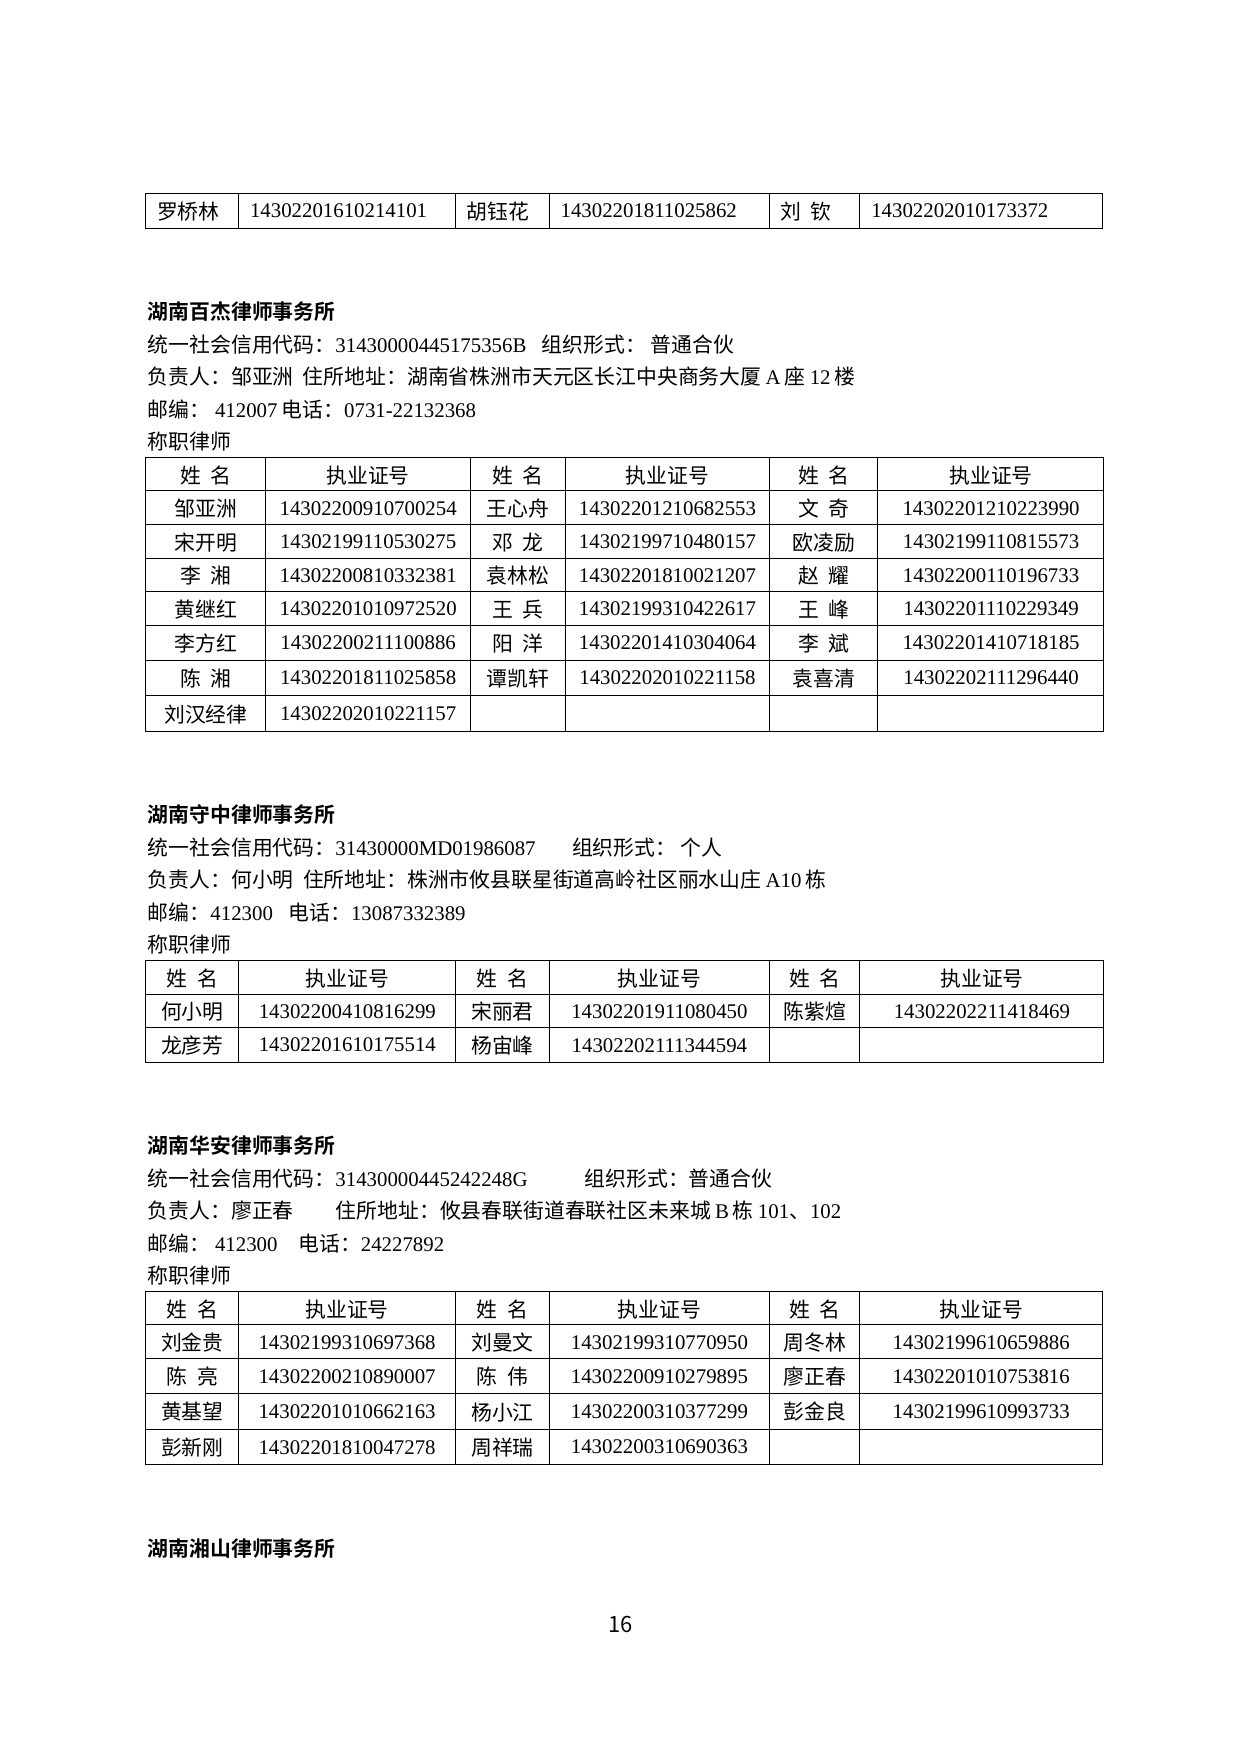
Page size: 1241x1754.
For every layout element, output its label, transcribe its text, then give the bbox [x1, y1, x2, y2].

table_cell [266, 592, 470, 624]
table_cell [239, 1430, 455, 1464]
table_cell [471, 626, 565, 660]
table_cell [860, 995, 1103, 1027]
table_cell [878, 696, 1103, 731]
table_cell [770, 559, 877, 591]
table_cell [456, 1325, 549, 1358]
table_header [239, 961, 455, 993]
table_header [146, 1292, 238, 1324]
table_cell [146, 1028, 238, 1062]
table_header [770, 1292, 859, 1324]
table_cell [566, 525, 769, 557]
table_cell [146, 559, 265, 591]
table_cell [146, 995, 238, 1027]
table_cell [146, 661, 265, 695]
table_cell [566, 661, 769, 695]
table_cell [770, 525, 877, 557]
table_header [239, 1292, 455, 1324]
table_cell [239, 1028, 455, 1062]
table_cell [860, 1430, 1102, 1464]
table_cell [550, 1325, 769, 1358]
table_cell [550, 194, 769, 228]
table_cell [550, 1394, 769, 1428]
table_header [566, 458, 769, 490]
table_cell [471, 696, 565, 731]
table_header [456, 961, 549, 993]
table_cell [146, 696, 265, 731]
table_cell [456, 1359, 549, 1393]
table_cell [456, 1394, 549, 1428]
text 统一社会信用代码：31430000MD01986087 组织形式： 个人 [148, 830, 1093, 862]
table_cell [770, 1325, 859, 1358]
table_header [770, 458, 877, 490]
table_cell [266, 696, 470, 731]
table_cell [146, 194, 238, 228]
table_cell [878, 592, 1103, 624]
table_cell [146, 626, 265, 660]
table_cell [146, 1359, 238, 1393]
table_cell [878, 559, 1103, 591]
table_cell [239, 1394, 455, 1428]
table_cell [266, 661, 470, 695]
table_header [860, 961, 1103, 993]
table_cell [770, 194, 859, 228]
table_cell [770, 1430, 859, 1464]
text 负责人：廖正春 住所地址：攸县春联街道春联社区未来城B栋101、102 [148, 1193, 1093, 1226]
text 邮编： 412007电话：0731-22132368 [148, 392, 1093, 424]
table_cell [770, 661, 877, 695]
text 称职律师 [148, 1258, 1093, 1291]
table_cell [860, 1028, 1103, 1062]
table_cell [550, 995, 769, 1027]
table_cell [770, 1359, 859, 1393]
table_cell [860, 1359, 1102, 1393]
text 湖南百杰律师事务所 [148, 294, 1093, 327]
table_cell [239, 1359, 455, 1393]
text 负责人：邹亚洲 住所地址：湖南省株洲市天元区长江中央商务大厦A座12楼 [148, 359, 1093, 392]
text 湖南华安律师事务所 [148, 1128, 1093, 1161]
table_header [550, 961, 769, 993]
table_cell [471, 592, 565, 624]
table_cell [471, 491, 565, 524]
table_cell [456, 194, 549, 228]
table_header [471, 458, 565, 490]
text 负责人：何小明 住所地址：株洲市攸县联星街道高岭社区丽水山庄A10栋 [148, 862, 1093, 895]
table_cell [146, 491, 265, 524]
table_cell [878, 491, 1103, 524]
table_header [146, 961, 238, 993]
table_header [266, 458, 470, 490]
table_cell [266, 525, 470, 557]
text 统一社会信用代码：31430000445175356B 组织形式： 普通合伙 [148, 327, 1093, 359]
text 邮编：412300 电话：13087332389 [148, 895, 1093, 927]
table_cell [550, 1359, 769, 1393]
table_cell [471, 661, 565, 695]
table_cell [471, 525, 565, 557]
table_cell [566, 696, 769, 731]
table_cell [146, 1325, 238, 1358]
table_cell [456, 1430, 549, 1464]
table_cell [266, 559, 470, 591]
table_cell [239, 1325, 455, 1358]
text 邮编： 412300 电话：24227892 [148, 1226, 1093, 1258]
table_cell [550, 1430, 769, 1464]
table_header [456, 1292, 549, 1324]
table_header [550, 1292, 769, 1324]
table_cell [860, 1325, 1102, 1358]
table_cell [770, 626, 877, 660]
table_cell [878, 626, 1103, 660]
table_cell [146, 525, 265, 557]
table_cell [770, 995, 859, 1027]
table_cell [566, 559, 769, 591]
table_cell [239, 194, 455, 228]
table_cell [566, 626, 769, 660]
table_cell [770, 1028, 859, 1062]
text 统一社会信用代码：31430000445242248G 组织形式：普通合伙 [148, 1161, 1093, 1193]
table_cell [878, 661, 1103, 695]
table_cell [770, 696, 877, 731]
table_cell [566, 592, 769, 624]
text 称职律师 [148, 927, 1093, 960]
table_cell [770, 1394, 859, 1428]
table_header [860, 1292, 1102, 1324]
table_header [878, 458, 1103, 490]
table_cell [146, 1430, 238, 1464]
text 湖南湘山律师事务所 [148, 1531, 1093, 1563]
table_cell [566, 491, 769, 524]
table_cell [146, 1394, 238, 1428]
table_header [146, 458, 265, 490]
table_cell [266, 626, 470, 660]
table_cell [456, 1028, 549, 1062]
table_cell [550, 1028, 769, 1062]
text 湖南守中律师事务所 [148, 797, 1093, 830]
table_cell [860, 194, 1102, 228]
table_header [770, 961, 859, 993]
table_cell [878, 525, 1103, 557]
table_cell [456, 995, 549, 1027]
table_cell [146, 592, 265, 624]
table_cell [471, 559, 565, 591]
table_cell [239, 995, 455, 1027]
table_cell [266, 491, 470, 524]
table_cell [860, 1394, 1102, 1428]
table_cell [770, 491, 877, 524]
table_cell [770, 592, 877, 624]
text 称职律师 [148, 424, 1093, 457]
